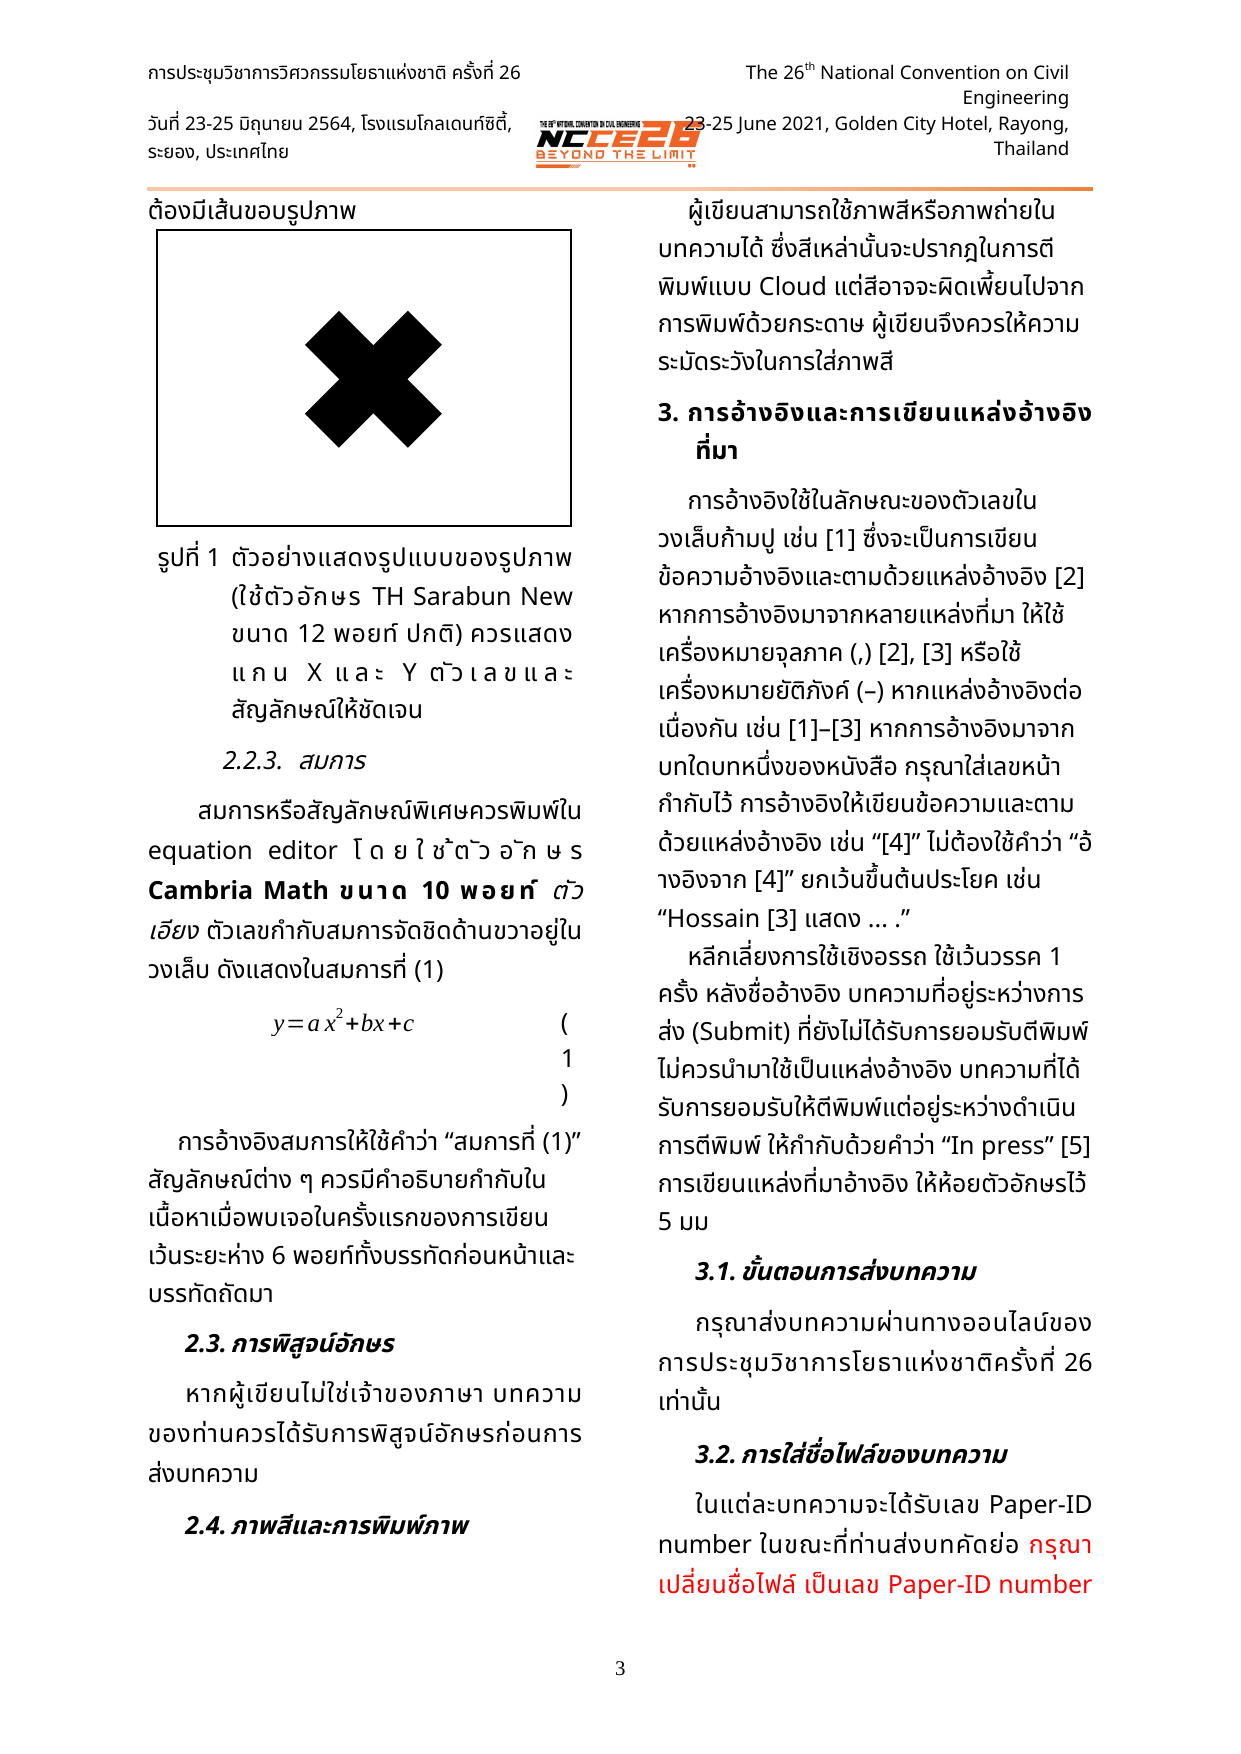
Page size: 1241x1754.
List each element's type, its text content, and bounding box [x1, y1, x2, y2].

table_header (1) [549, 992, 591, 1124]
text การอ้างอิงสมการให้ใช้คำว่า “สมการที่ (1)” สัญลักษณ์ต่าง ๆ ควรมีคำอธิบายกำกับในเนื้อหาเมื่อพบเจอในครั้งแรกของการเขียน เว้นระยะห่าง 6 พอยท์ทั้งบรรทัดก่อนหน้าและบรรทัดถัดมา [148, 1124, 583, 1313]
text หลีกเลี่ยงการใช้เชิงอรรถ ใช้เว้นวรรค 1 ครั้ง หลังชื่ออ้างอิง บทความที่อยู่ระหว่างการส่ง (Submit) ที่ยังไม่ได้รับการยอมรับตีพิมพ์ไม่ควรนำมาใช้เป็นแหล่งอ้างอิง บทความที่ได้รับการยอมรับให้ตีพิมพ์แต่อยู่ระหว่างดำเนินการตีพิมพ์ ให้กำกับด้วยคำว่า “In press” [5] การเขียนแหล่งที่มาอ้างอิง ให้ห้อยตัวอักษรไว้ 5 มม [658, 938, 1092, 1242]
table_header [136, 992, 549, 1124]
subtitle การพิสูจน์อักษร [185, 1326, 583, 1364]
subtitle การใส่ชื่อไฟล์ของบทความ [695, 1436, 1092, 1474]
table_cell รูปที่ 1 ตัวอย่างแสดงรูปแบบของรูปภาพ (ใช้ตัวอักษร TH Sarabun New ขนาด 12 พอยท์ ปกติ) ควรแสดงแกน X และ Y ตัวเลขและสัญลักษณ์ให้ชัดเจน [146, 528, 584, 742]
subtitle ภาพสีและการพิมพ์ภาพ [185, 1508, 583, 1546]
text หากผู้เขียนไม่ใช่เจ้าของภาษา บทความของท่านควรได้รับการพิสูจน์อักษรก่อนการส่งบทความ [148, 1376, 583, 1493]
text ผู้เขียนสามารถใช้ภาพสีหรือภาพถ่ายในบทความได้ ซึ่งสีเหล่านั้นจะปรากฎในการตีพิมพ์แบบ Cloud แต่สีอาจจะผิดเพี้ยนไปจากการพิมพ์ด้วยกระดาษ ผู้เขียนจึงควรให้ความระมัดระวังในการใส่ภาพสี [658, 193, 1092, 382]
text การอ้างอิงใช้ในลักษณะของตัวเลขในวงเล็บก้ามปู เช่น [1] ซึ่งจะเป็นการเขียนข้อความอ้างอิงและตามด้วยแหล่งอ้างอิง [2] หากการอ้างอิงมาจากหลายแหล่งที่มา ให้ใช้เครื่องหมายจุลภาค (,) [2], [3] หรือใช้เครื่องหมายยัติภังค์ (–) หากแหล่งอ้างอิงต่อเนื่องกัน เช่น [1]–[3] หากการอ้างอิงมาจากบทใดบทหนึ่งของหนังสือ กรุณาใส่เลขหน้ากำกับไว้ การอ้างอิงให้เขียนข้อความและตามด้วยแหล่งอ้างอิง เช่น “[4]” ไม่ต้องใช้คำว่า “อ้างอิงจาก [4]” ยกเว้นขึ้นต้นประโยค เช่น “Hossain [3] แสดง ... .” [658, 483, 1092, 938]
table_header [146, 231, 584, 528]
subtitle ขั้นตอนการส่งบทความ [695, 1254, 1092, 1292]
text กรุณาส่งบทความผ่านทางออนไลน์ของการประชุมวิชาการโยธาแห่งชาติครั้งที่ 26 เท่านั้น [658, 1304, 1092, 1422]
subtitle สมการ [223, 742, 583, 781]
picture [531, 114, 709, 177]
text สมการหรือสัญลักษณ์พิเศษควรพิมพ์ใน equation editor โดยใช้ตัวอักษร Cambria Math ขนาด 10 พอยท์ ตัวเอียง ตัวเลขกำกับสมการจัดชิดด้านขวาอยู่ในวงเล็บ ดังแสดงในสมการที่ (1) [148, 793, 583, 990]
subtitle การอ้างอิงและการเขียนแหล่งอ้างอิงที่มา [658, 394, 1092, 470]
